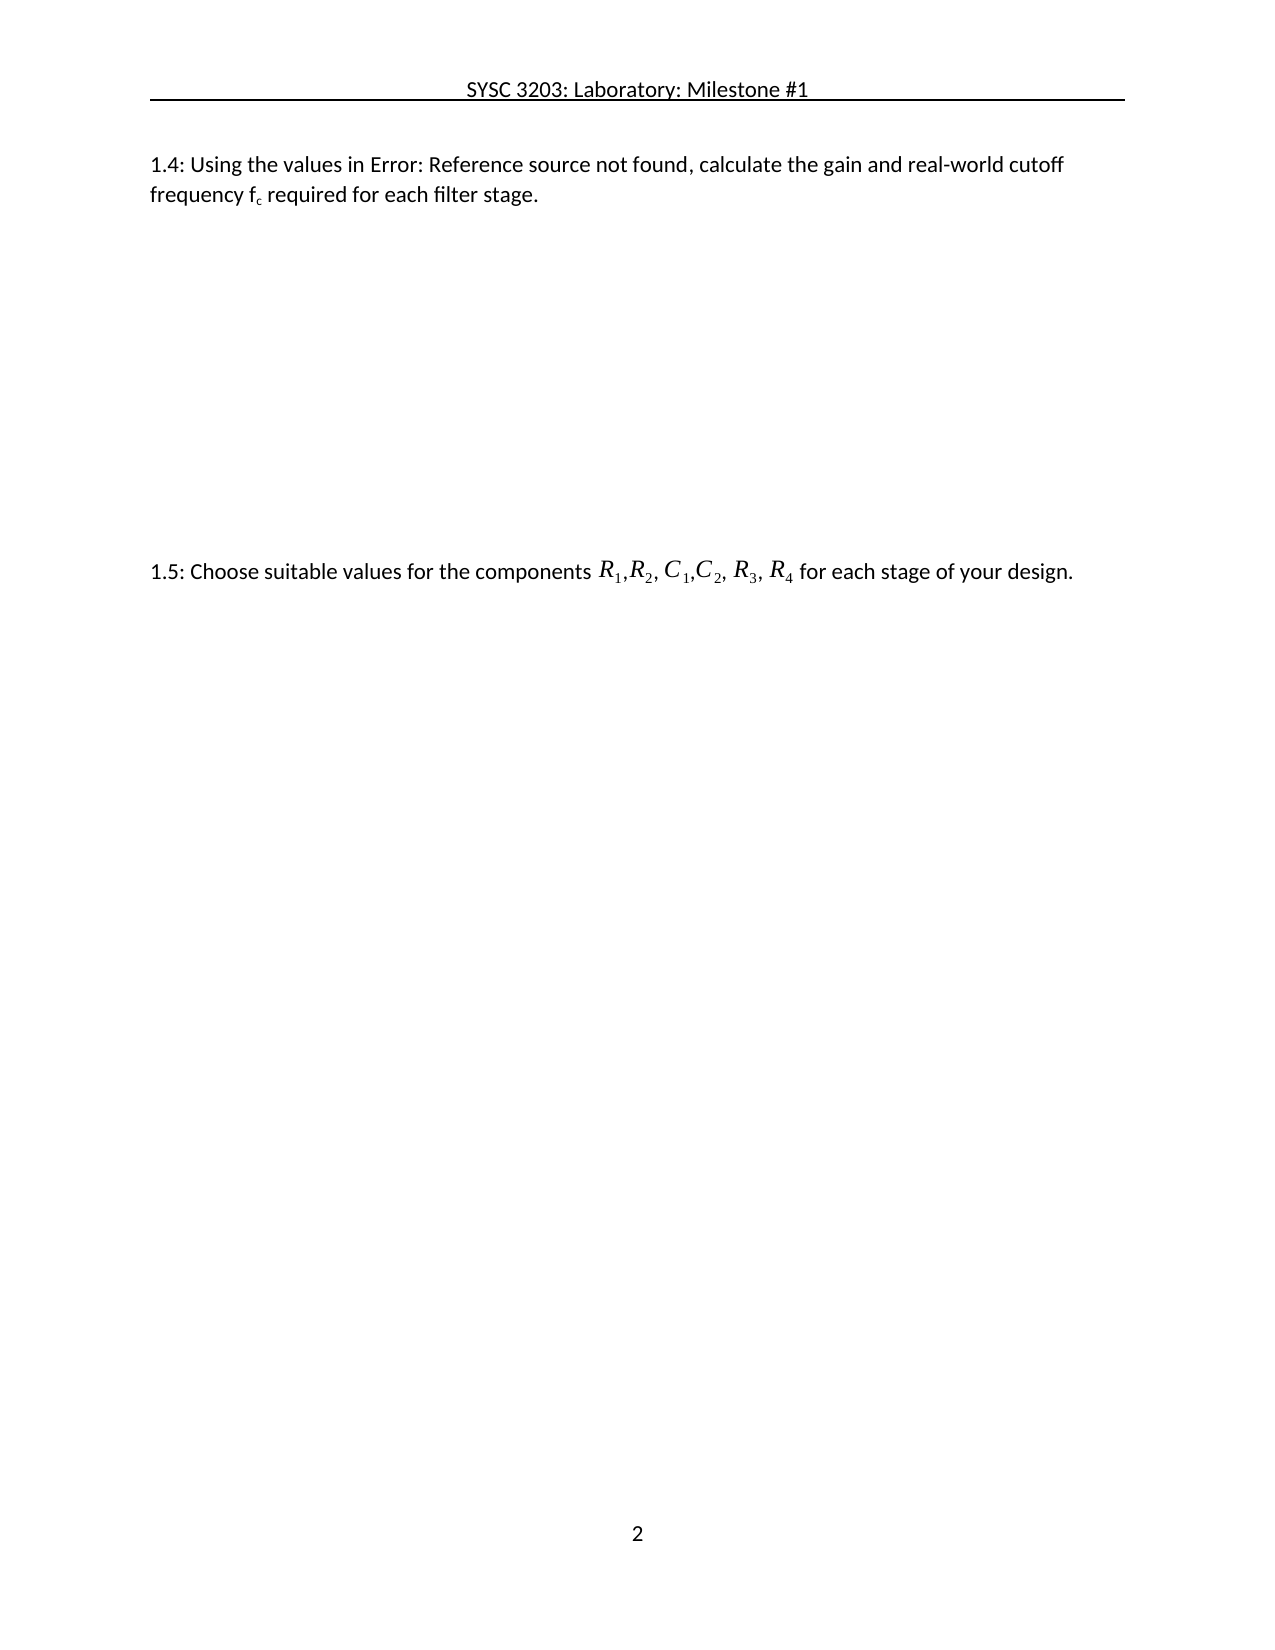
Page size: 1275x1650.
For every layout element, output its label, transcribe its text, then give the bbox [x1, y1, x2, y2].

text 1.5: Choose suitable values for the components ,, ,, , for each stage of your design. [150, 555, 1125, 587]
